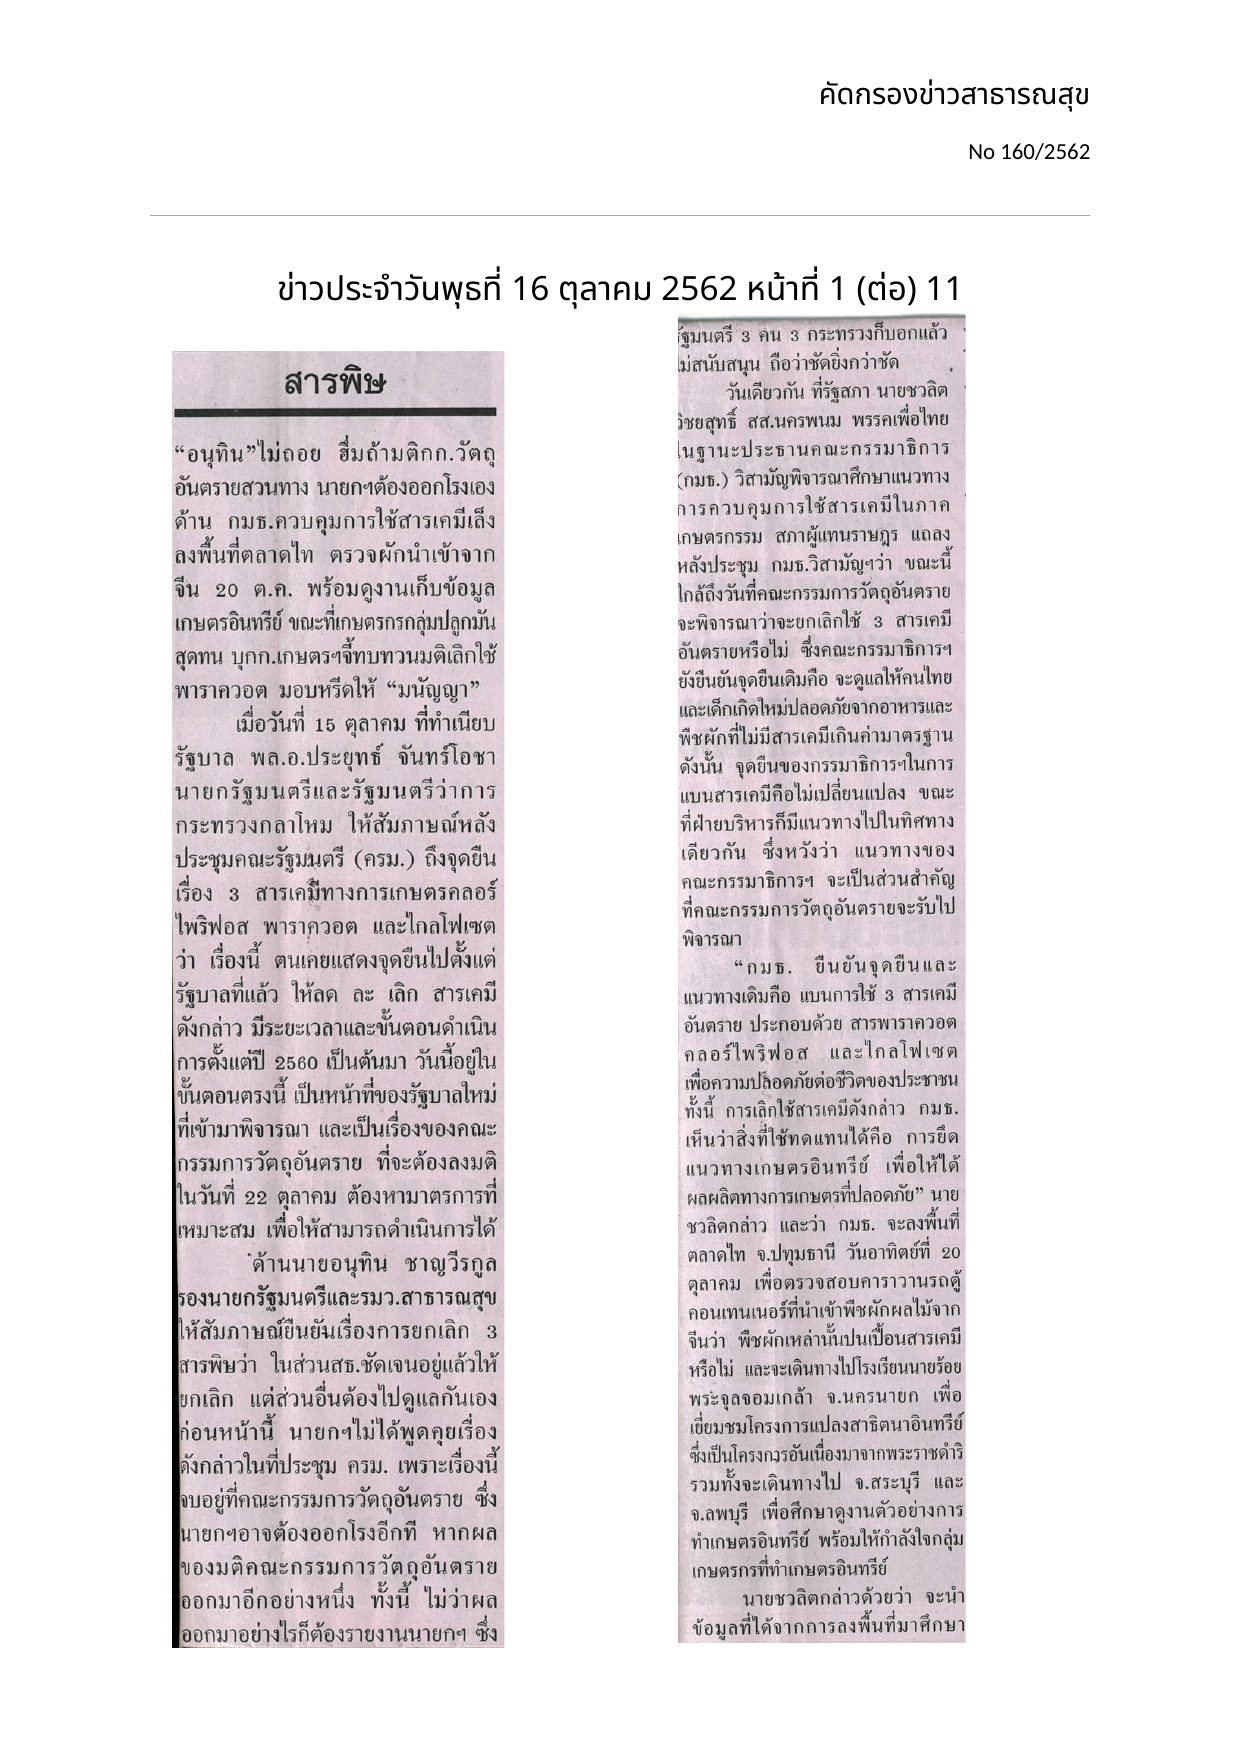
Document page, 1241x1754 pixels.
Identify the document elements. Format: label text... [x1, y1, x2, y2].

picture [161, 351, 505, 1648]
picture [678, 313, 966, 1643]
text ข่าวประจำวันพุธที่ 16 ตุลาคม 2562 หน้าที่ 1 (ต่อ) 11 [150, 264, 1090, 315]
